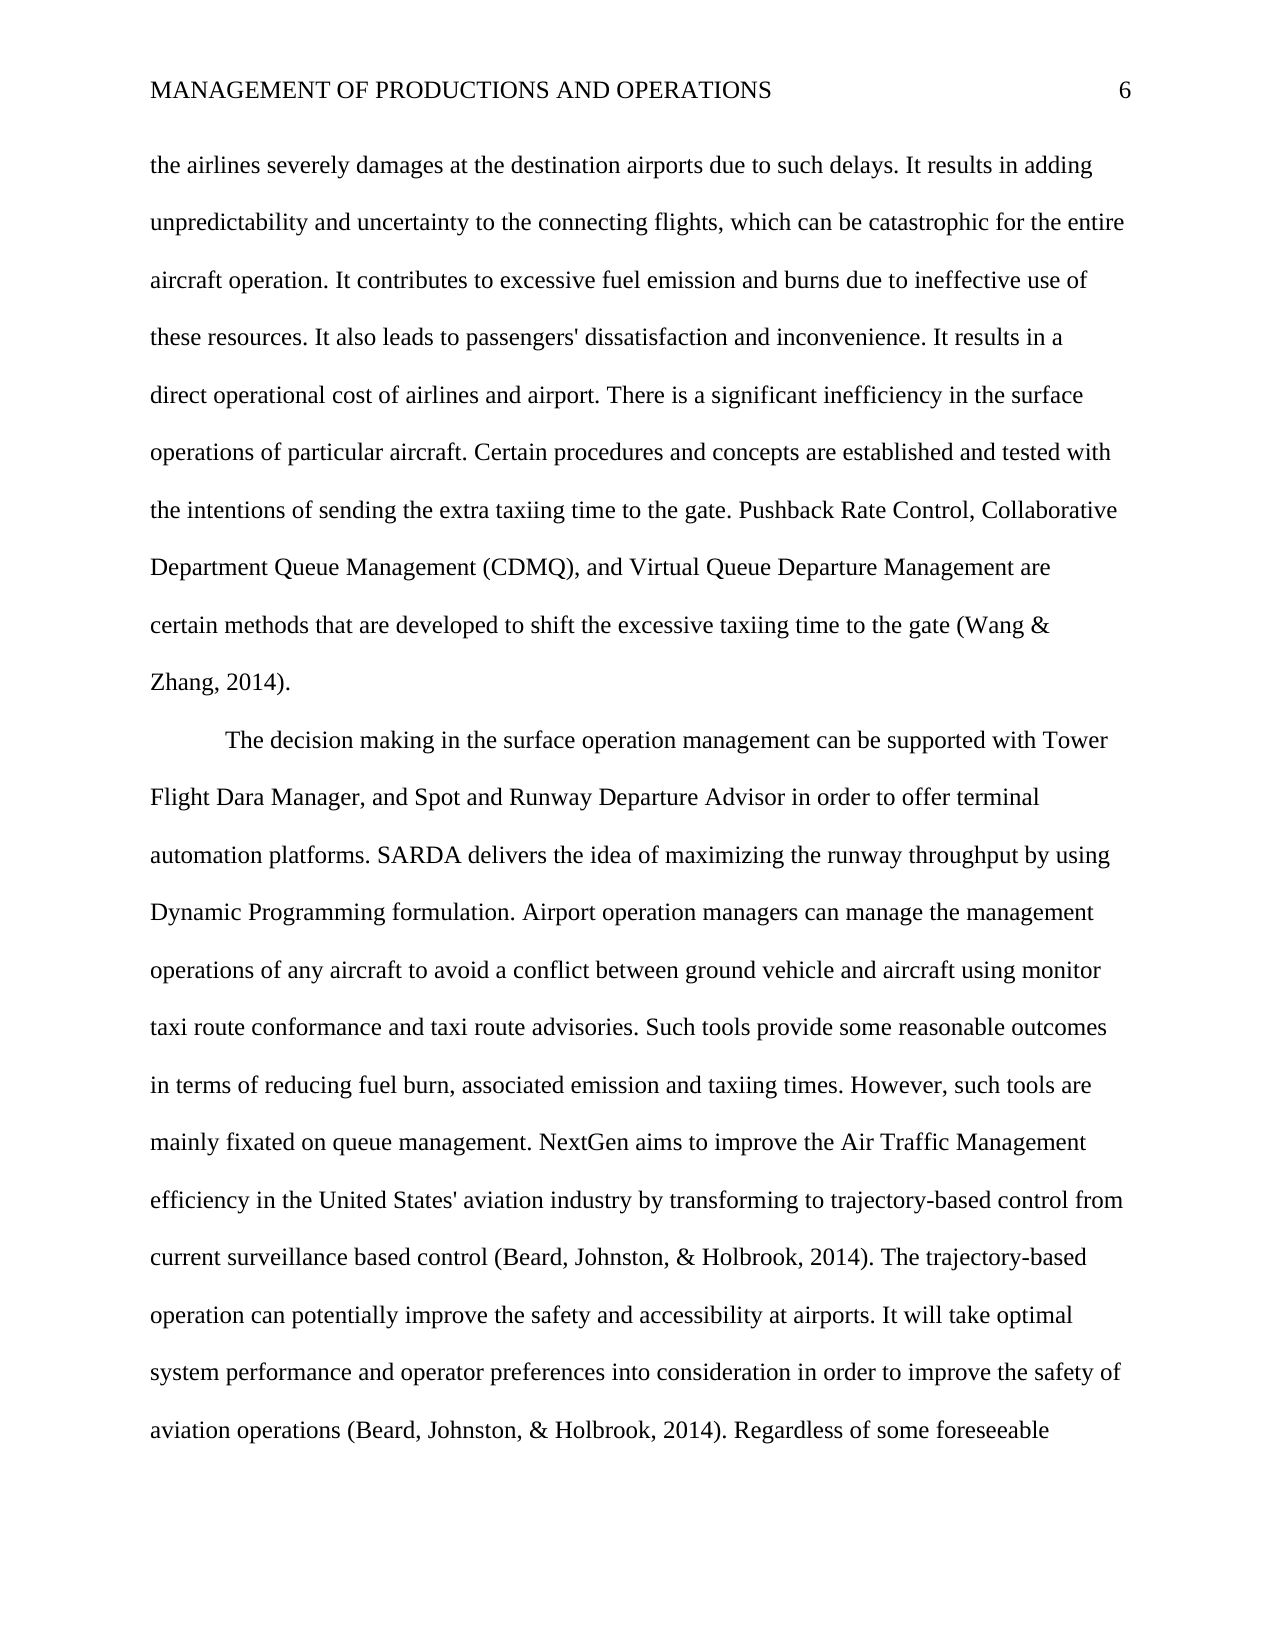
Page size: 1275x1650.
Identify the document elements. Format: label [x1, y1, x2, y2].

text [150, 725, 1125, 1444]
text [150, 150, 1125, 696]
